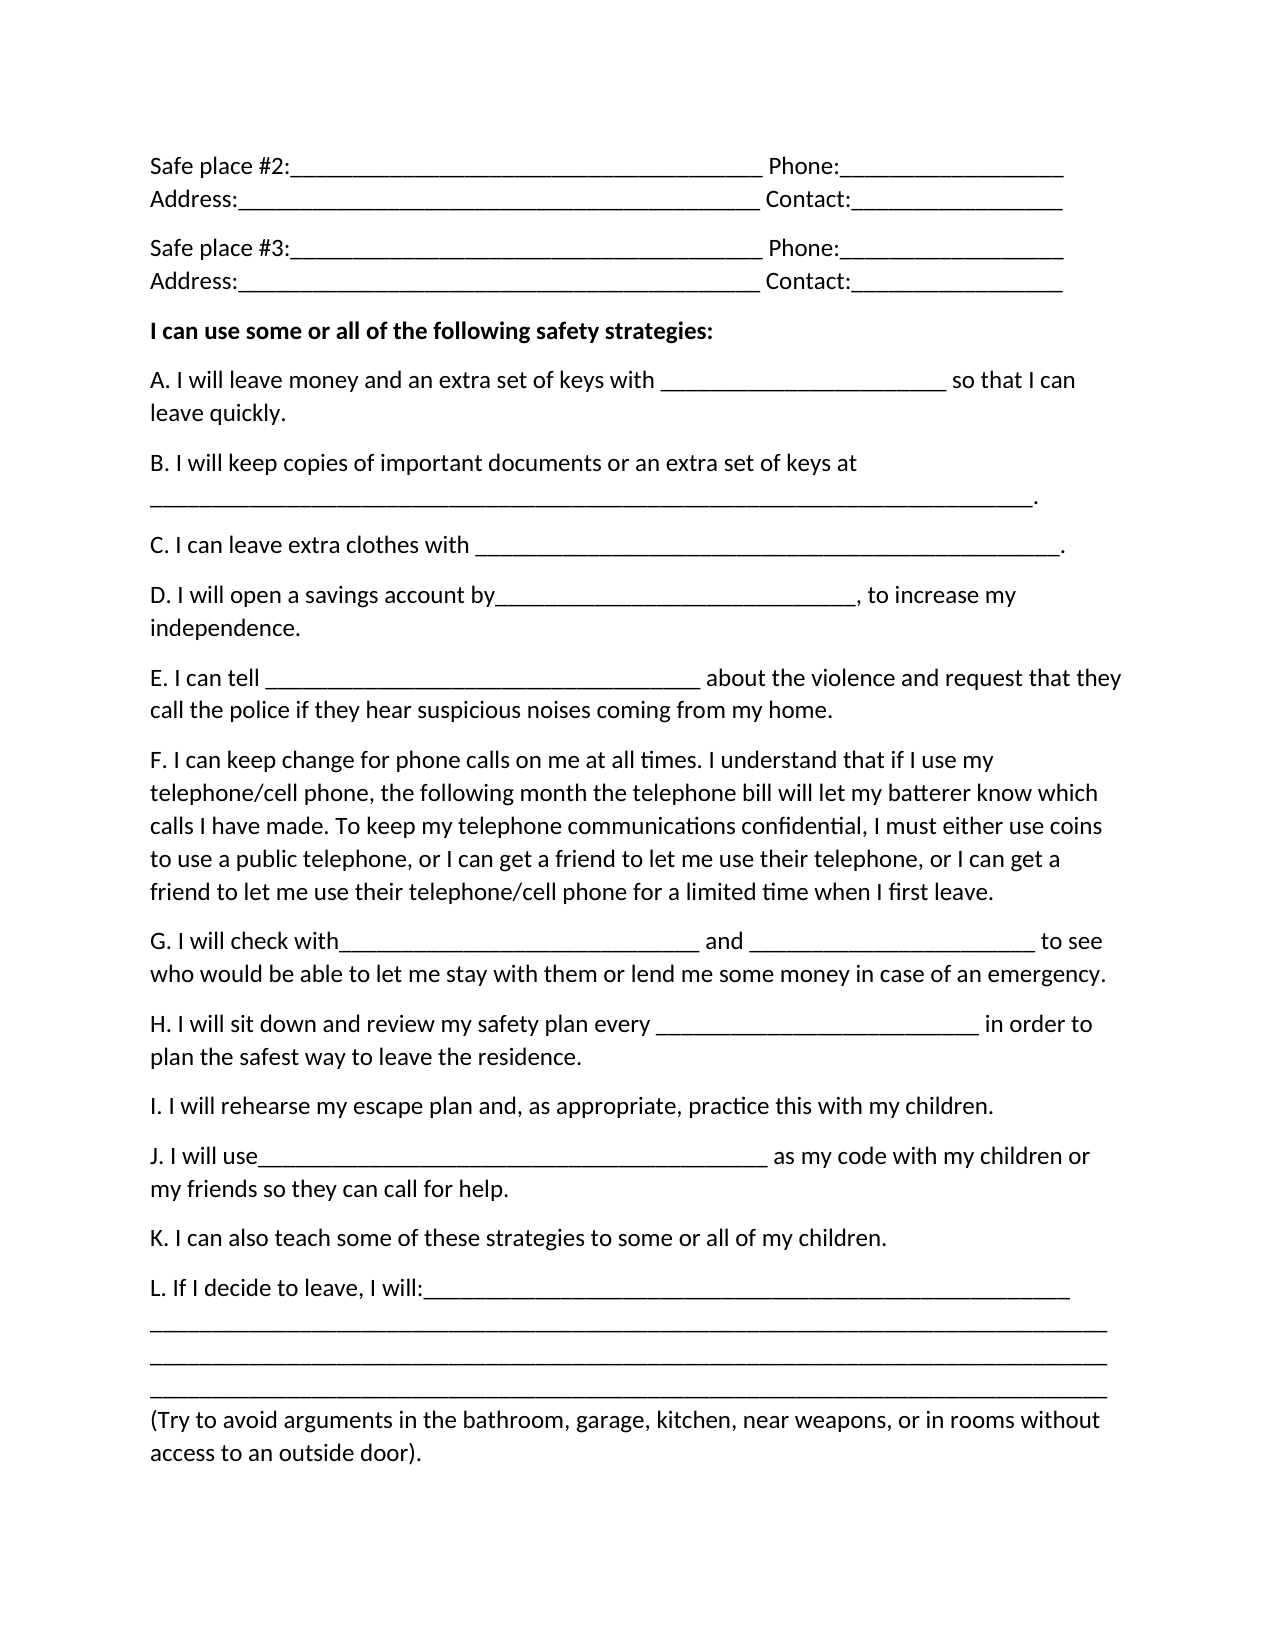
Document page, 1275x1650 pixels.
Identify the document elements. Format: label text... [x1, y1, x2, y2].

text C. I can leave extra clothes with _______________________________________________. [150, 529, 1125, 560]
text K. I can also teach some of these strategies to some or all of my children. [150, 1222, 1125, 1253]
text Safe place #2:______________________________________ Phone:__________________ Address:__________________________________________ Contact:_________________ [150, 150, 1125, 213]
text J. I will use_________________________________________ as my code with my children or my friends so they can call for help. [150, 1140, 1125, 1203]
text E. I can tell ___________________________________ about the violence and request that they call the police if they hear suspicious noises coming from my home. [150, 662, 1125, 725]
text L. If I decide to leave, I will:____________________________________________________ _____________________________________________________________________________ _____________________________________________________________________________ _____________________________________________________________________________ (Try to avoid arguments in the bathroom, garage, kitchen, near weapons, or in rooms without access to an outside door). [150, 1272, 1125, 1467]
text I. I will rehearse my escape plan and, as appropriate, practice this with my children. [150, 1090, 1125, 1121]
text D. I will open a savings account by_____________________________, to increase my independence. [150, 579, 1125, 643]
text F. I can keep change for phone calls on me at all times. I understand that if I use my telephone/cell phone, the following month the telephone bill will let my batterer know which calls I have made. To keep my telephone communications confidential, I must either use coins to use a public telephone, or I can get a friend to let me use their telephone, or I can get a friend to let me use their telephone/cell phone for a limited time when I first leave. [150, 744, 1125, 906]
text H. I will sit down and review my safety plan every __________________________ in order to plan the safest way to leave the residence. [150, 1008, 1125, 1071]
text G. I will check with_____________________________ and _______________________ to see who would be able to let me stay with them or lend me some money in case of an emergency. [150, 925, 1125, 989]
text A. I will leave money and an extra set of keys with _______________________ so that I can leave quickly. [150, 364, 1125, 428]
text Safe place #3:______________________________________ Phone:__________________ Address:__________________________________________ Contact:_________________ [150, 232, 1125, 296]
text B. I will keep copies of important documents or an extra set of keys at _______________________________________________________________________. [150, 447, 1125, 511]
text I can use some or all of the following safety strategies: [150, 315, 1125, 346]
